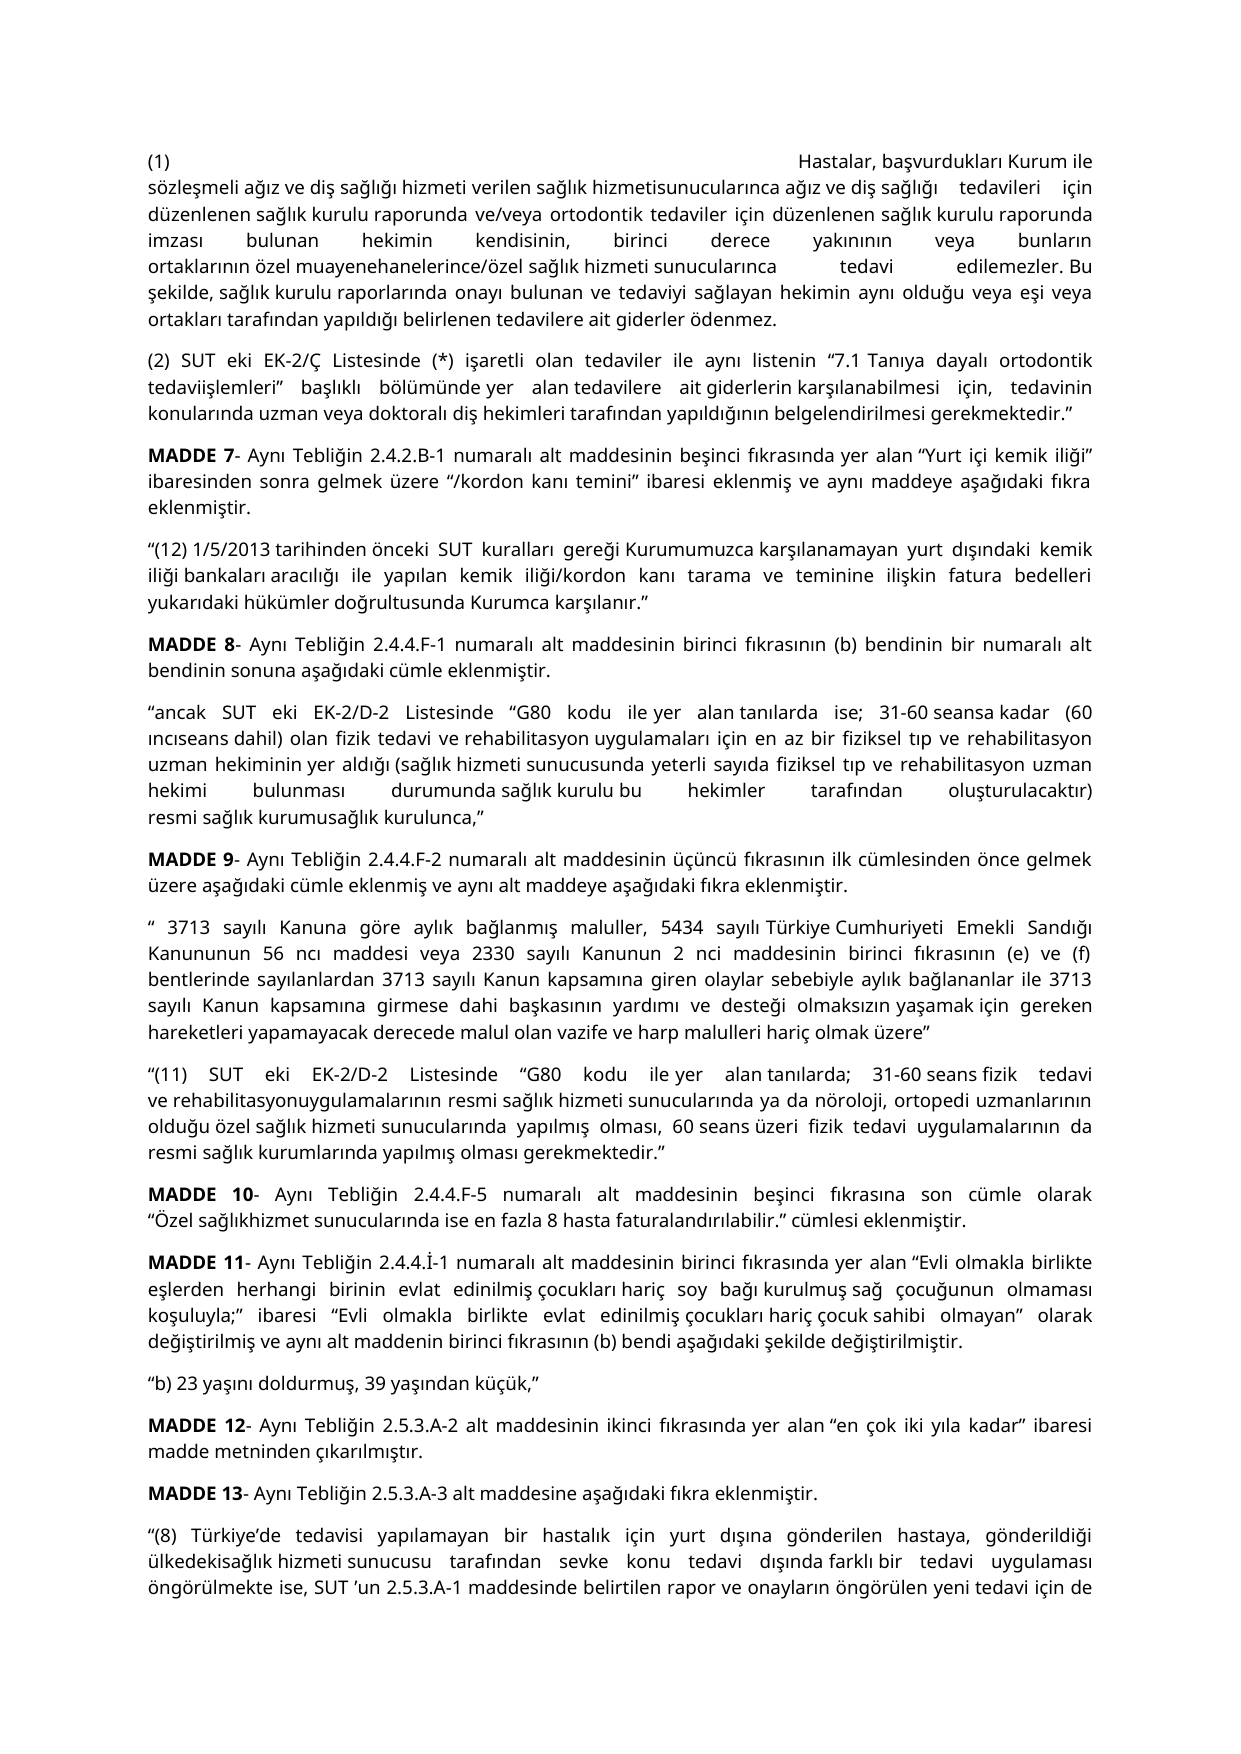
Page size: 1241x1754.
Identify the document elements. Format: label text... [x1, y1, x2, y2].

text (1) Hastalar, başvurdukları Kurum ile sözleşmeli ağız ve diş sağlığı hizmeti verilen sağlık hizmetisunucularınca ağız ve diş sağlığı tedavileri için düzenlenen sağlık kurulu raporunda ve/veya ortodontik tedaviler için düzenlenen sağlık kurulu raporunda imzası bulunan hekimin kendisinin, birinci derece yakınının veya bunların ortaklarının özel muayenehanelerince/özel sağlık hizmeti sunucularınca tedavi edilemezler. Bu şekilde, sağlık kurulu raporlarında onayı bulunan ve tedaviyi sağlayan hekimin aynı olduğu veya eşi veya ortakları tarafından yapıldığı belirlenen tedavilere ait giderler ödenmez. [148, 148, 1093, 331]
text “b) 23 yaşını doldurmuş, 39 yaşından küçük,” [148, 1369, 1093, 1396]
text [148, 1521, 1093, 1600]
text MADDE 12- Aynı Tebliğin 2.5.3.A-2 alt maddesinin ikinci fıkrasında yer alan “en çok iki yıla kadar” ibaresi madde metninden çıkarılmıştır. [148, 1411, 1093, 1464]
text MADDE 10- Aynı Tebliğin 2.4.4.F-5 numaralı alt maddesinin beşinci fıkrasına son cümle olarak “Özel sağlıkhizmet sunucularında ise en fazla 8 hasta faturalandırılabilir.” cümlesi eklenmiştir. [148, 1181, 1093, 1233]
text MADDE 7- Aynı Tebliğin 2.4.2.B-1 numaralı alt maddesinin beşinci fıkrasında yer alan “Yurt içi kemik iliği” ibaresinden sonra gelmek üzere “/kordon kanı temini” ibaresi eklenmiş ve aynı maddeye aşağıdaki fıkra eklenmiştir. [148, 441, 1093, 520]
text “ 3713 sayılı Kanuna göre aylık bağlanmış maluller, 5434 sayılı Türkiye Cumhuriyeti Emekli Sandığı Kanununun 56 ncı maddesi veya 2330 sayılı Kanunun 2 nci maddesinin birinci fıkrasının (e) ve (f) bentlerinde sayılanlardan 3713 sayılı Kanun kapsamına giren olaylar sebebiyle aylık bağlananlar ile 3713 sayılı Kanun kapsamına girmese dahi başkasının yardımı ve desteği olmaksızın yaşamak için gereken hareketleri yapamayacak derecede malul olan vazife ve harp malulleri hariç olmak üzere” [148, 913, 1093, 1044]
text “ancak SUT eki EK-2/D-2 Listesinde “G80 kodu ile yer alan tanılarda ise; 31-60 seansa kadar (60 ıncıseans dahil) olan fizik tedavi ve rehabilitasyon uygulamaları için en az bir fiziksel tıp ve rehabilitasyon uzman hekiminin yer aldığı (sağlık hizmeti sunucusunda yeterli sayıda fiziksel tıp ve rehabilitasyon uzman hekimi bulunması durumunda sağlık kurulu bu hekimler tarafından oluşturulacaktır) resmi sağlık kurumusağlık kurulunca,” [148, 698, 1093, 829]
text (2) SUT eki EK-2/Ç Listesinde (*) işaretli olan tedaviler ile aynı listenin “7.1 Tanıya dayalı ortodontik tedaviişlemleri” başlıklı bölümünde yer alan tedavilere ait giderlerin karşılanabilmesi için, tedavinin konularında uzman veya doktoralı diş hekimleri tarafından yapıldığının belgelendirilmesi gerekmektedir.” [148, 347, 1093, 426]
text “(12) 1/5/2013 tarihinden önceki SUT kuralları gereği Kurumumuzca karşılanamayan yurt dışındaki kemik iliği bankaları aracılığı ile yapılan kemik iliği/kordon kanı tarama ve teminine ilişkin fatura bedelleri yukarıdaki hükümler doğrultusunda Kurumca karşılanır.” [148, 536, 1093, 614]
text MADDE 9- Aynı Tebliğin 2.4.4.F-2 numaralı alt maddesinin üçüncü fıkrasının ilk cümlesinden önce gelmek üzere aşağıdaki cümle eklenmiş ve aynı alt maddeye aşağıdaki fıkra eklenmiştir. [148, 845, 1093, 898]
text MADDE 13- Aynı Tebliğin 2.5.3.A-3 alt maddesine aşağıdaki fıkra eklenmiştir. [148, 1479, 1093, 1506]
text MADDE 11- Aynı Tebliğin 2.4.4.İ-1 numaralı alt maddesinin birinci fıkrasında yer alan “Evli olmakla birlikte eşlerden herhangi birinin evlat edinilmiş çocukları hariç soy bağı kurulmuş sağ çocuğunun olmaması koşuluyla;” ibaresi “Evli olmakla birlikte evlat edinilmiş çocukları hariç çocuk sahibi olmayan” olarak değiştirilmiş ve aynı alt maddenin birinci fıkrasının (b) bendi aşağıdaki şekilde değiştirilmiştir. [148, 1249, 1093, 1354]
text “(11) SUT eki EK-2/D-2 Listesinde “G80 kodu ile yer alan tanılarda; 31-60 seans fizik tedavi ve rehabilitasyonuygulamalarının resmi sağlık hizmeti sunucularında ya da nöroloji, ortopedi uzmanlarının olduğu özel sağlık hizmeti sunucularında yapılmış olması, 60 seans üzeri fizik tedavi uygulamalarının da resmi sağlık kurumlarında yapılmış olması gerekmektedir.” [148, 1060, 1093, 1165]
text MADDE 8- Aynı Tebliğin 2.4.4.F-1 numaralı alt maddesinin birinci fıkrasının (b) bendinin bir numaralı alt bendinin sonuna aşağıdaki cümle eklenmiştir. [148, 630, 1093, 683]
